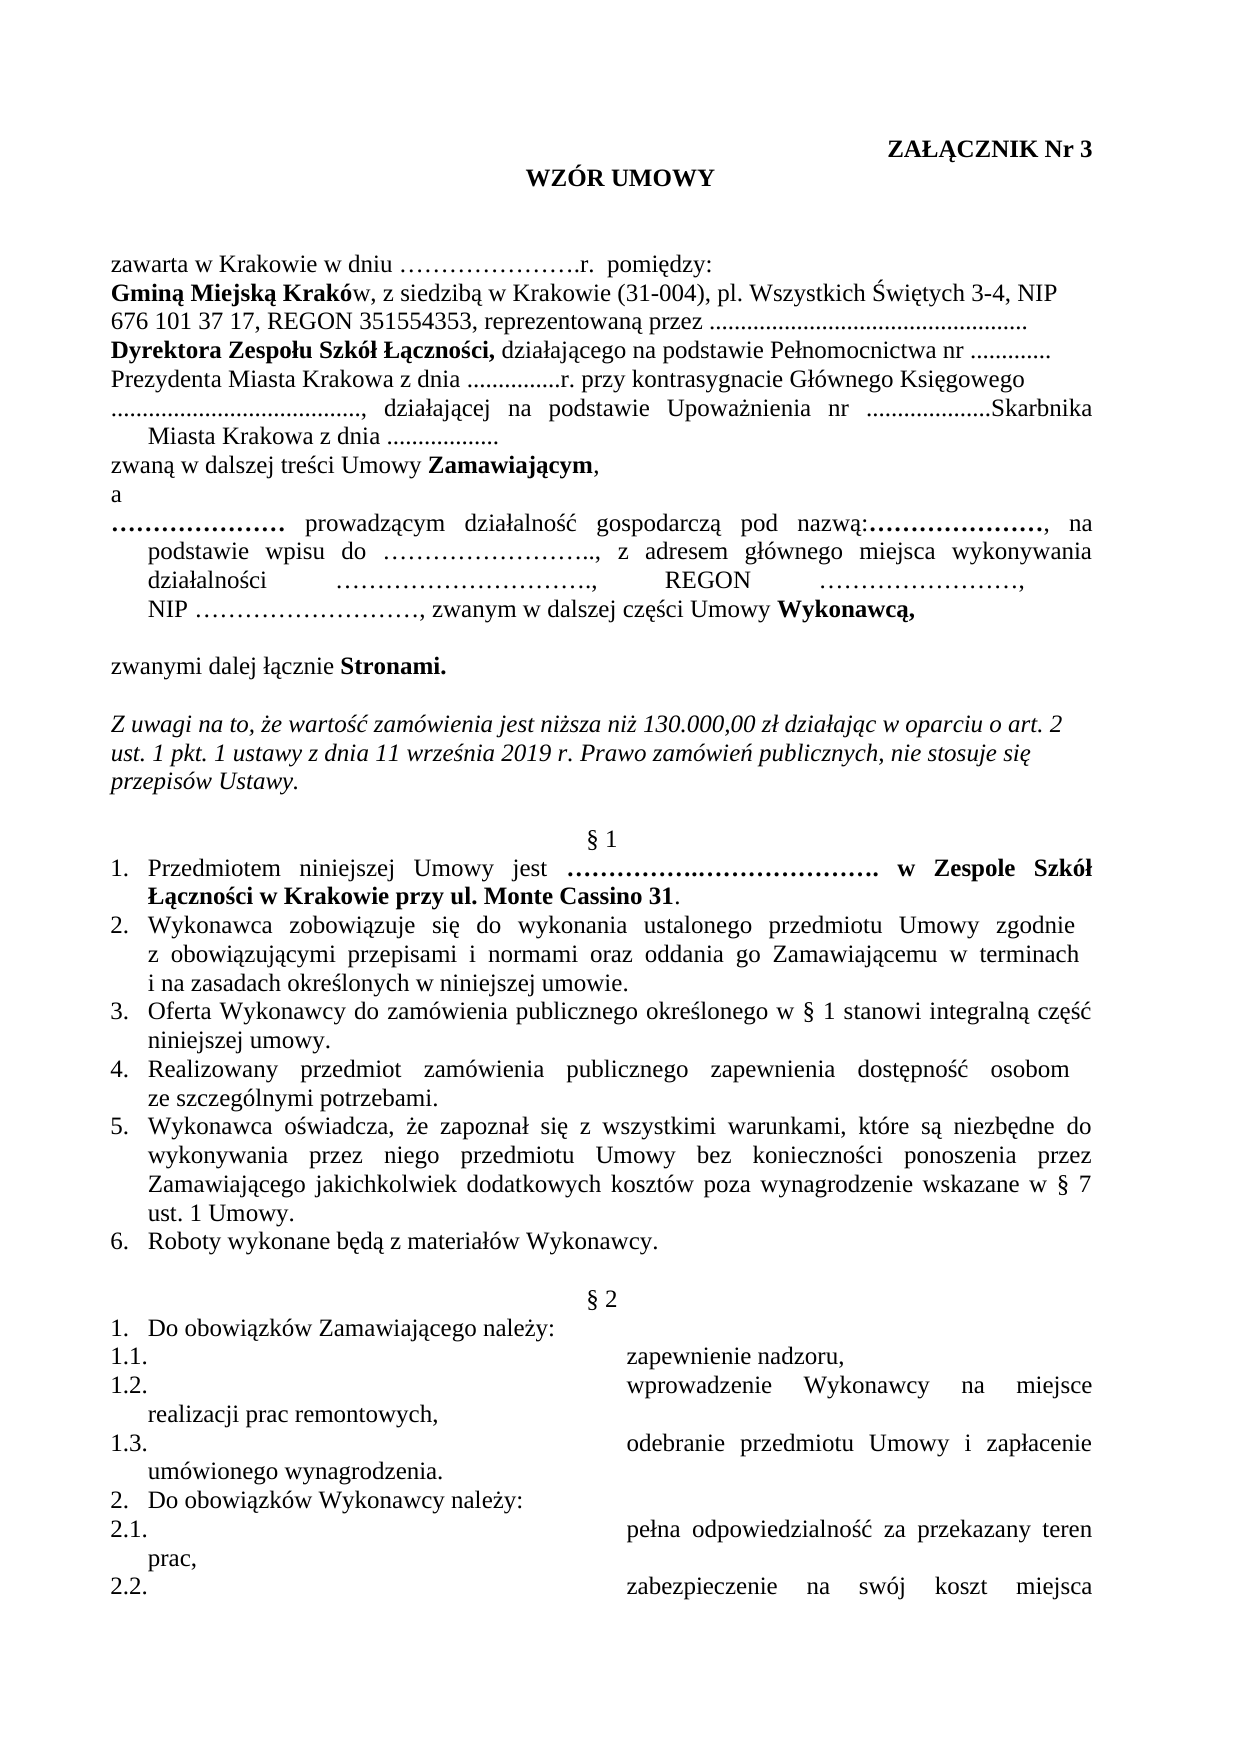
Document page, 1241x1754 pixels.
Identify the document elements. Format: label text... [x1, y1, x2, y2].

list wprowadzenie Wykonawcy na miejsce realizacji prac remontowych, [110, 1370, 1092, 1428]
list Roboty wykonane będą z materiałów Wykonawcy. [110, 1226, 1092, 1255]
list Do obowiązków Wykonawcy należy: [110, 1485, 1092, 1514]
list Przedmiotem niniejszej Umowy jest …………….…………………. w Zespole Szkół Łączności w Krakowie przy ul. Monte Cassino 31. [110, 853, 1092, 910]
list zapewnienie nadzoru, [110, 1341, 1092, 1370]
list Realizowany przedmiot zamówienia publicznego zapewnienia dostępność osobom ze szczególnymi potrzebami. [110, 1054, 1092, 1111]
list pełna odpowiedzialność za przekazany teren prac, [110, 1514, 1092, 1571]
list Wykonawca oświadcza, że zapoznał się z wszystkimi warunkami, które są niezbędne do wykonywania przez niego przedmiotu Umowy bez konieczności ponoszenia przez Zamawiającego jakichkolwiek dodatkowych kosztów poza wynagrodzenie wskazane w § 7 ust. 1 Umowy. [110, 1111, 1092, 1226]
text Dyrektora Zespołu Szkół Łączności, działającego na podstawie Pełnomocnictwa nr ............. [111, 335, 1092, 364]
text a [111, 479, 1092, 508]
text Prezydenta Miasta Krakowa z dnia ...............r. przy kontrasygnacie Głównego Księgowego [111, 364, 1092, 393]
text WZÓR UMOWY [148, 163, 1092, 191]
text zwaną w dalszej treści Umowy Zamawiającym, [111, 450, 1092, 479]
text zawarta w Krakowie w dniu ………………….r. pomiędzy: [111, 249, 1092, 278]
text Gminą Miejską Kraków, z siedzibą w Krakowie (31-004), pl. Wszystkich Świętych 3-4, NIP [111, 278, 1092, 306]
text ZAŁĄCZNIK Nr 3 [148, 134, 1092, 163]
text Z uwagi na to, że wartość zamówienia jest niższa niż 130.000,00 zł działając w oparciu o art. 2 [111, 709, 1092, 738]
text 676 101 37 17, REGON 351554353, reprezentowaną przez ................................................... [111, 306, 1092, 335]
text zwanymi dalej łącznie Stronami. [111, 651, 1092, 680]
list Oferta Wykonawcy do zamówienia publicznego określonego w § 1 stanowi integralną część niniejszej umowy. [110, 996, 1092, 1054]
text § 1 [111, 824, 1092, 853]
list Wykonawca zobowiązuje się do wykonania ustalonego przedmiotu Umowy zgodnie z obowiązującymi przepisami i normami oraz oddania go Zamawiającemu w terminach i na zasadach określonych w niniejszej umowie. [110, 910, 1092, 996]
text ........................................, działającej na podstawie Upoważnienia nr ....................Skarbnika Miasta Krakowa z dnia .................. [111, 393, 1092, 450]
list Do obowiązków Zamawiającego należy: [110, 1313, 1092, 1341]
text § 2 [111, 1284, 1092, 1313]
text ………………… prowadzącym działalność gospodarczą pod nazwą:…………………, na podstawie wpisu do …………………….., z adresem głównego miejsca wykonywania działalności …………………………., REGON ……………………, NIP ………………………, zwanym w dalszej części Umowy Wykonawcą, [111, 508, 1092, 623]
list odebranie przedmiotu Umowy i zapłacenie umówionego wynagrodzenia. [110, 1428, 1092, 1485]
text ust. 1 pkt. 1 ustawy z dnia 11 września 2019 r. Prawo zamówień publicznych, nie stosuje się [111, 738, 1092, 766]
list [110, 1571, 1092, 1600]
text przepisów Ustawy. [111, 766, 1092, 795]
